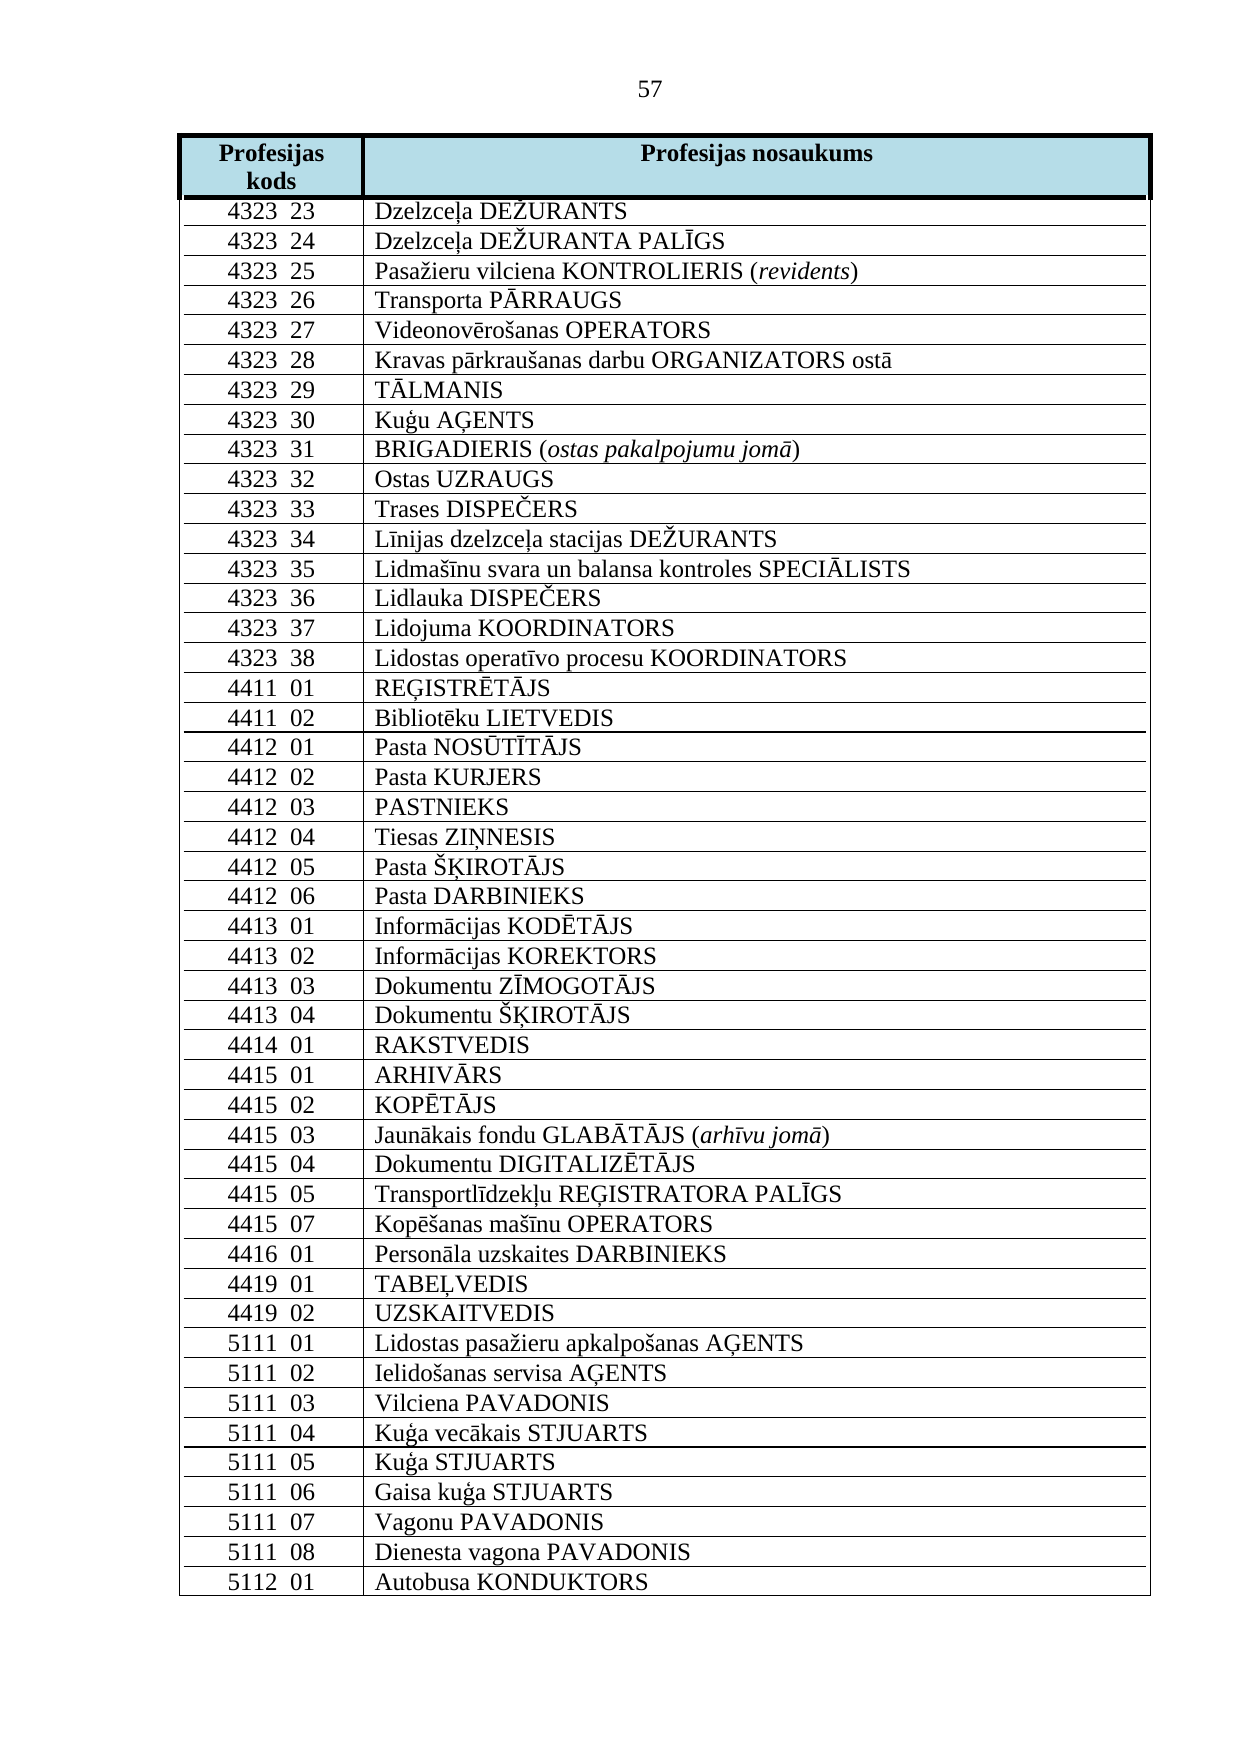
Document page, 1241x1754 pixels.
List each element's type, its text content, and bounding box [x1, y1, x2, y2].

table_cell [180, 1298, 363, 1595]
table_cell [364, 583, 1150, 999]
table_header Profesijas kods [182, 138, 361, 195]
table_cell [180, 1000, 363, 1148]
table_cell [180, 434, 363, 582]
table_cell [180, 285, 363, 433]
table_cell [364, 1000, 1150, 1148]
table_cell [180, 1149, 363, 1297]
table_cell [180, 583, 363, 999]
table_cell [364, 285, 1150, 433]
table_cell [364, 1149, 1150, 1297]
table_header Profesijas nosaukums [365, 138, 1148, 195]
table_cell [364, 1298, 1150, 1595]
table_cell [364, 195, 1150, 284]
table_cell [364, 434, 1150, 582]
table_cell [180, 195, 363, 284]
